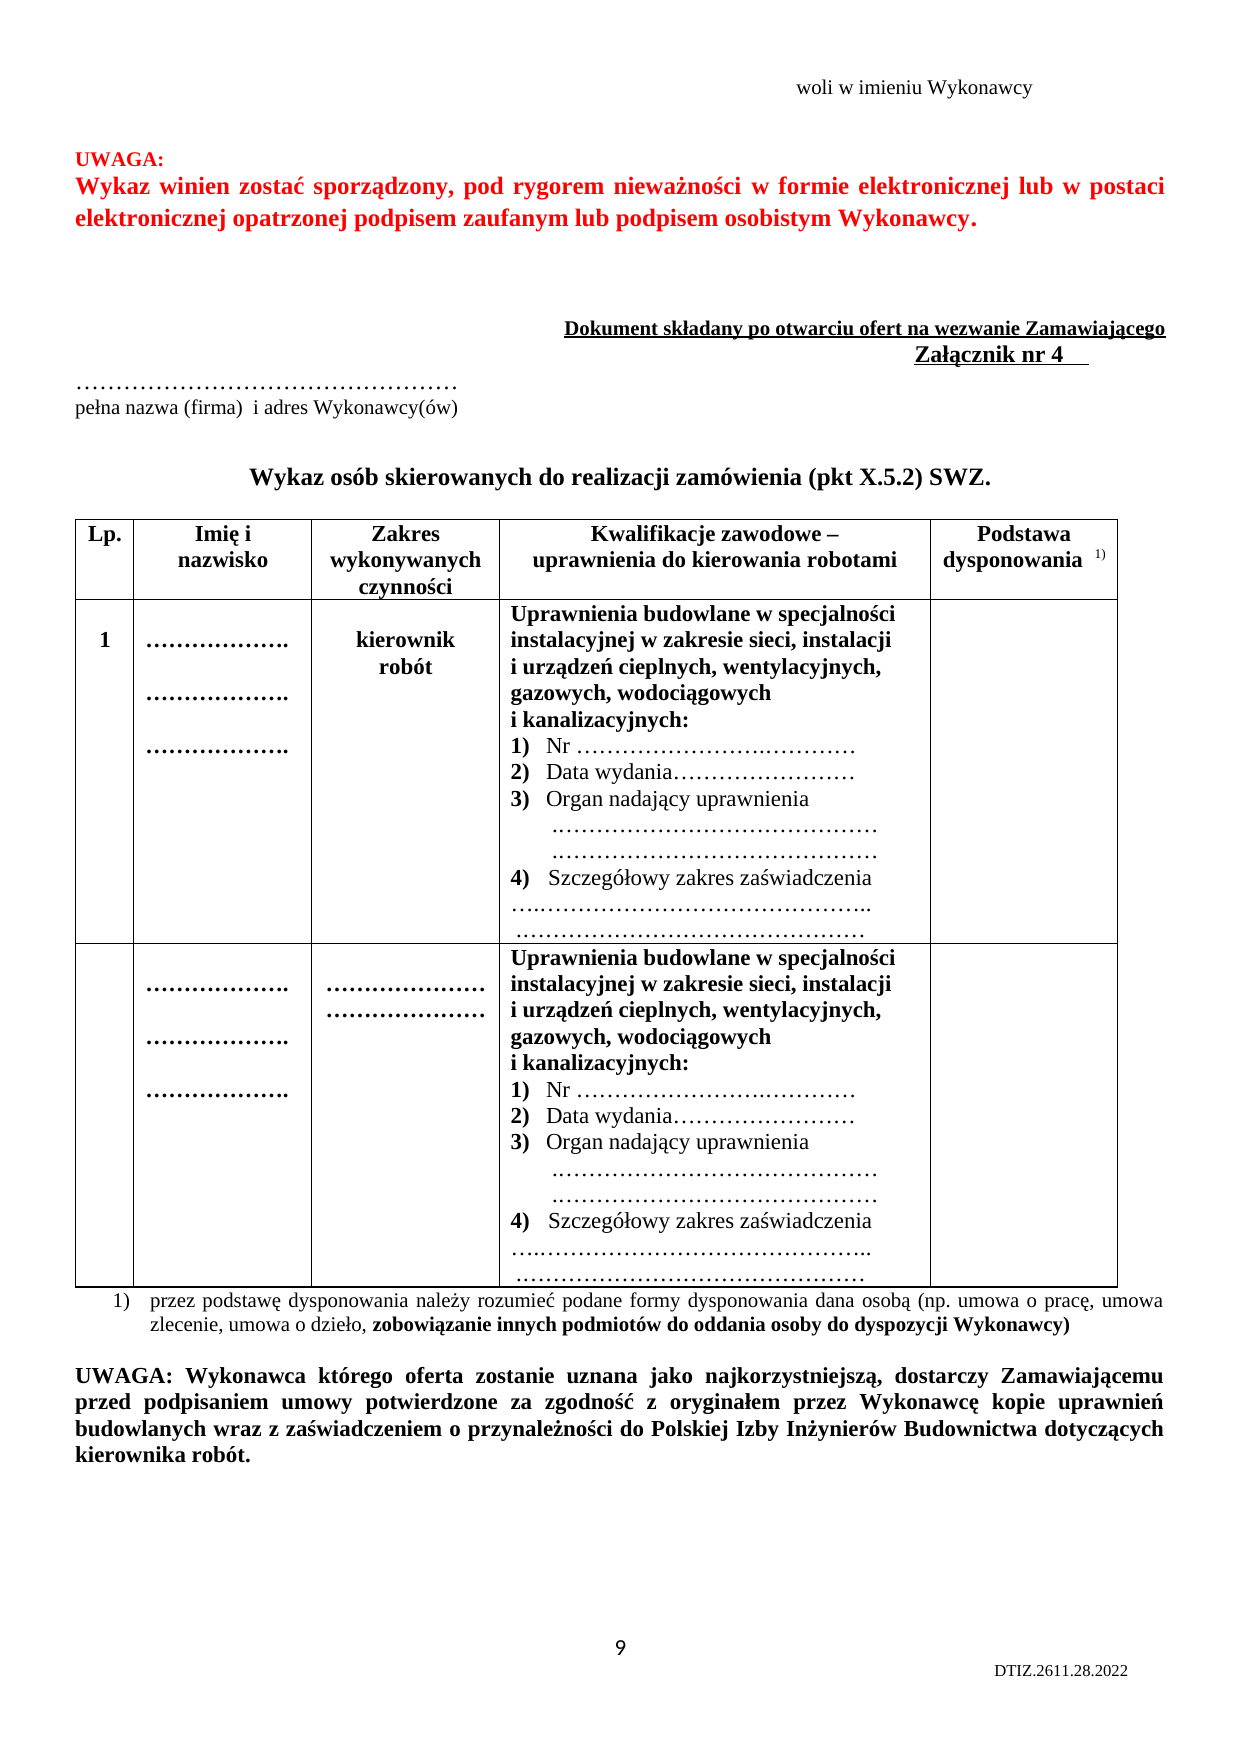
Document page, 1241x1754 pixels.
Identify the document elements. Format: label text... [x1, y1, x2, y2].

table_cell ………………. ………………. ………………. [134, 600, 311, 943]
table_cell [931, 944, 1117, 1286]
text Wykaz osób skierowanych do realizacji zamówienia (pkt X.5.2) SWZ. [75, 462, 1165, 490]
table_cell Uprawnienia budowlane w specjalności instalacyjnej w zakresie sieci, instalacji i urządzeń cieplnych, wentylacyjnych, gazowych, wodociągowych i kanalizacyjnych: Nr …………………….………… Data wydania…………………… Organ nadający uprawnienia .…………………………………… .…………………………………… Szczegółowy zakres zaświadczenia ….…………………………………….. .……………………………………… [500, 600, 930, 943]
text UWAGA: [75, 147, 1165, 171]
text pełna nazwa (firma) i adres Wykonawcy(ów) [75, 395, 1165, 419]
table_cell …………………………………… [312, 944, 499, 1286]
text Wykaz winien zostać sporządzony, pod rygorem nieważności w formie elektronicznej lub w postaci elektronicznej opatrzonej podpisem zaufanym lub podpisem osobistym Wykonawcy. [75, 171, 1165, 234]
text Załącznik nr 4 [739, 340, 1165, 367]
table_header Lp. [76, 520, 133, 599]
text UWAGA: Wykonawca którego oferta zostanie uznana jako najkorzystniejszą, dostarczy Zamawiającemu przed podpisaniem umowy potwierdzone za zgodność z oryginałem przez Wykonawcę kopie uprawnień budowlanych wraz z zaświadczeniem o przynależności do Polskiej Izby Inżynierów Budownictwa dotyczących kierownika robót. [75, 1362, 1165, 1467]
table_cell 1 [76, 600, 133, 943]
table_header Imię i nazwisko [134, 520, 311, 599]
table_cell ………………. ………………. ………………. [134, 944, 311, 1286]
table_cell kierownik robót [312, 600, 499, 943]
text woli w imieniu Wykonawcy [739, 75, 1165, 99]
list przez podstawę dysponowania należy rozumieć podane formy dysponowania dana osobą (np. umowa o pracę, umowa zlecenie, umowa o dzieło, zobowiązanie innych podmiotów do oddania osoby do dyspozycji Wykonawcy) [112, 1287, 1165, 1336]
table_header Zakres wykonywanych czynności [312, 520, 499, 599]
table_cell [76, 944, 133, 1286]
table_header Kwalifikacje zawodowe – uprawnienia do kierowania robotami [500, 520, 930, 599]
text Dokument składany po otwarciu ofert na wezwanie Zamawiającego [75, 316, 1165, 340]
table_cell [931, 600, 1117, 943]
table_cell Uprawnienia budowlane w specjalności instalacyjnej w zakresie sieci, instalacji i urządzeń cieplnych, wentylacyjnych, gazowych, wodociągowych i kanalizacyjnych: Nr …………………….………… Data wydania…………………… Organ nadający uprawnienia .…………………………………… .…………………………………… Szczegółowy zakres zaświadczenia ….…………………………………….. .……………………………………… [500, 944, 930, 1286]
table_header Podstawa dysponowania 1) [931, 520, 1117, 599]
text ………………………………………… [75, 367, 1165, 395]
